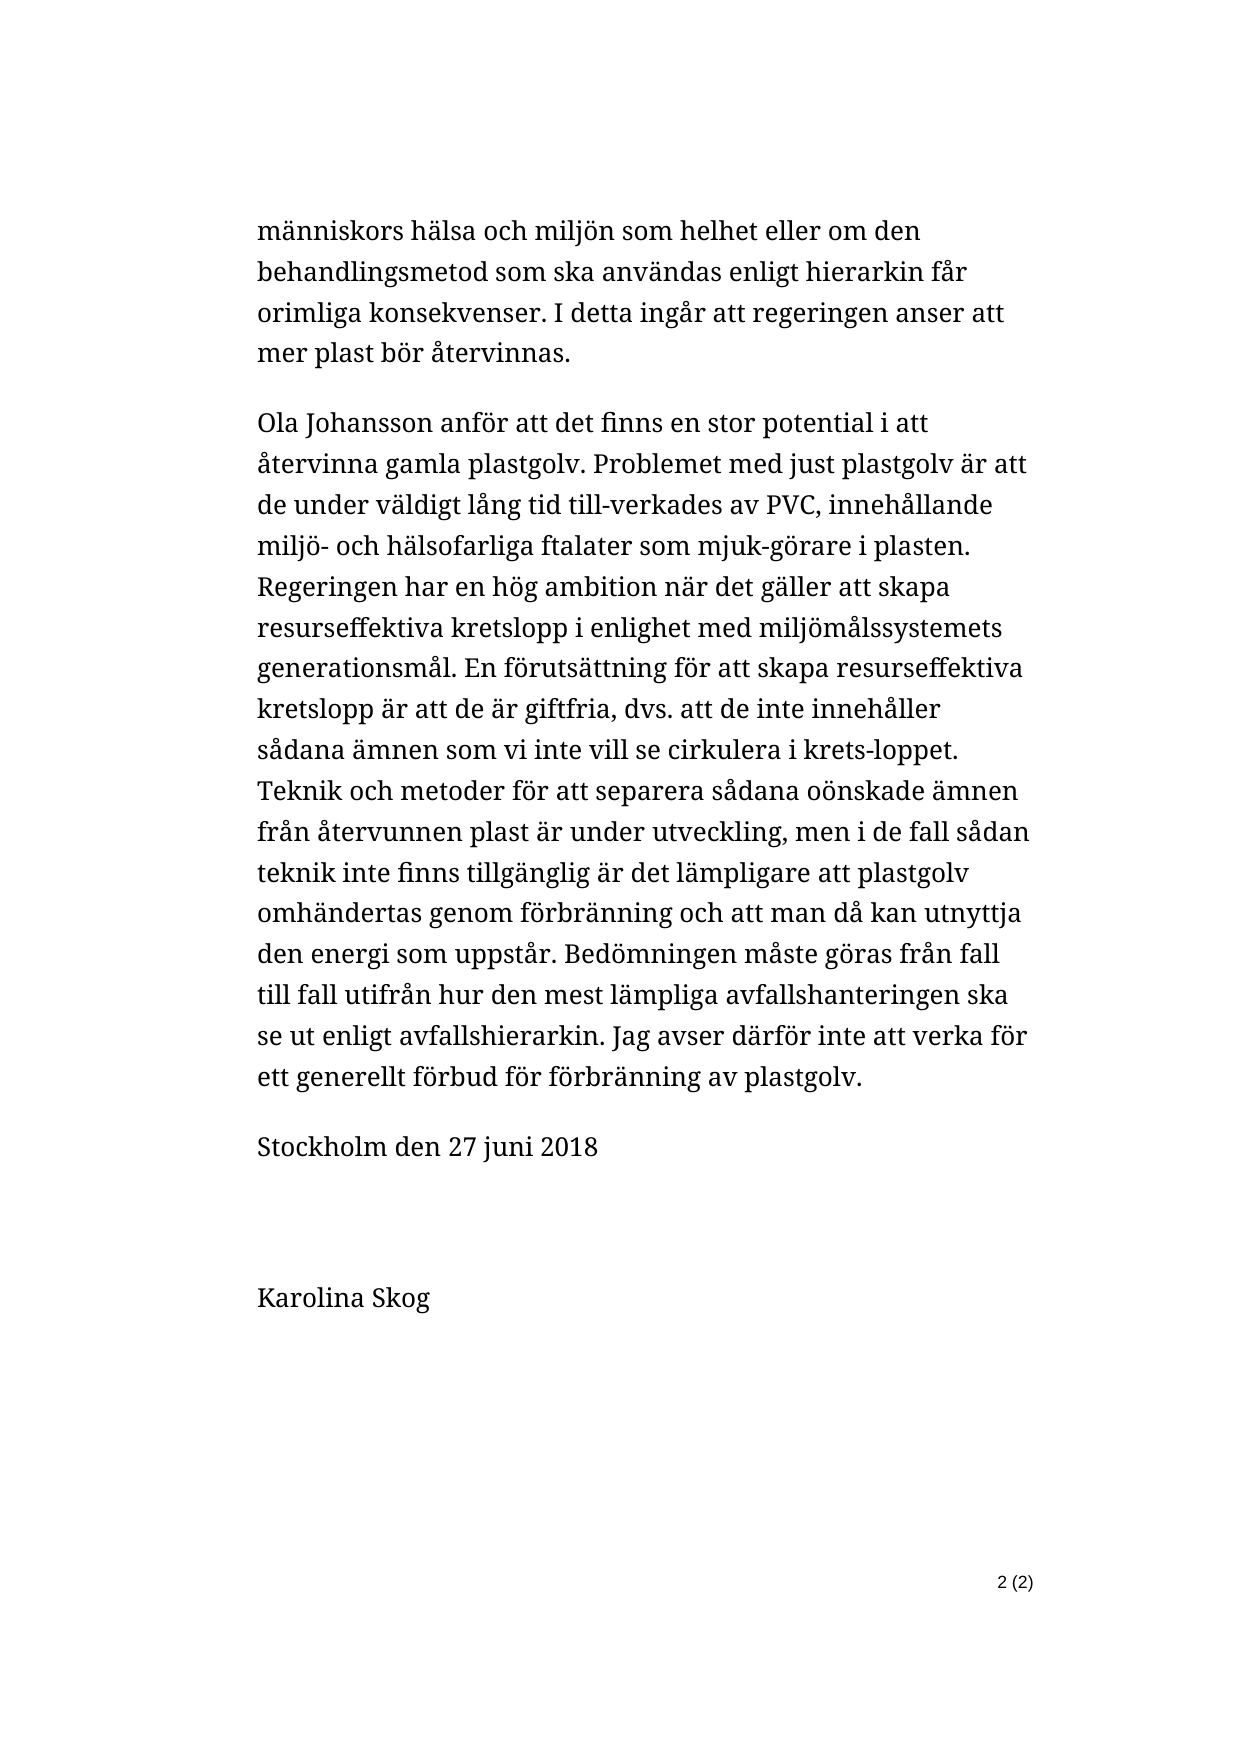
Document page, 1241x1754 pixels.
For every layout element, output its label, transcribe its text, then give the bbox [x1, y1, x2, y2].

text Karolina Skog [257, 1280, 1033, 1316]
text Ola Johansson anför att det finns en stor potential i att återvinna gamla plastgolv. Problemet med just plastgolv är att de under väldigt lång tid till-verkades av PVC, innehållande miljö- och hälsofarliga ftalater som mjuk-görare i plasten. Regeringen har en hög ambition när det gäller att skapa resurseffektiva kretslopp i enlighet med miljömålssystemets generationsmål. En förutsättning för att skapa resurseffektiva kretslopp är att de är giftfria, dvs. att de inte innehåller sådana ämnen som vi inte vill se cirkulera i krets-loppet. Teknik och metoder för att separera sådana oönskade ämnen från återvunnen plast är under utveckling, men i de fall sådan teknik inte finns tillgänglig är det lämpligare att plastgolv omhändertas genom förbränning och att man då kan utnyttja den energi som uppstår. Bedömningen måste göras från fall till fall utifrån hur den mest lämpliga avfallshanteringen ska se ut enligt avfallshierarkin. Jag avser därför inte att verka för ett generellt förbud för förbränning av plastgolv. [257, 405, 1033, 1094]
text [257, 213, 1033, 371]
text Stockholm den [257, 1128, 1033, 1246]
